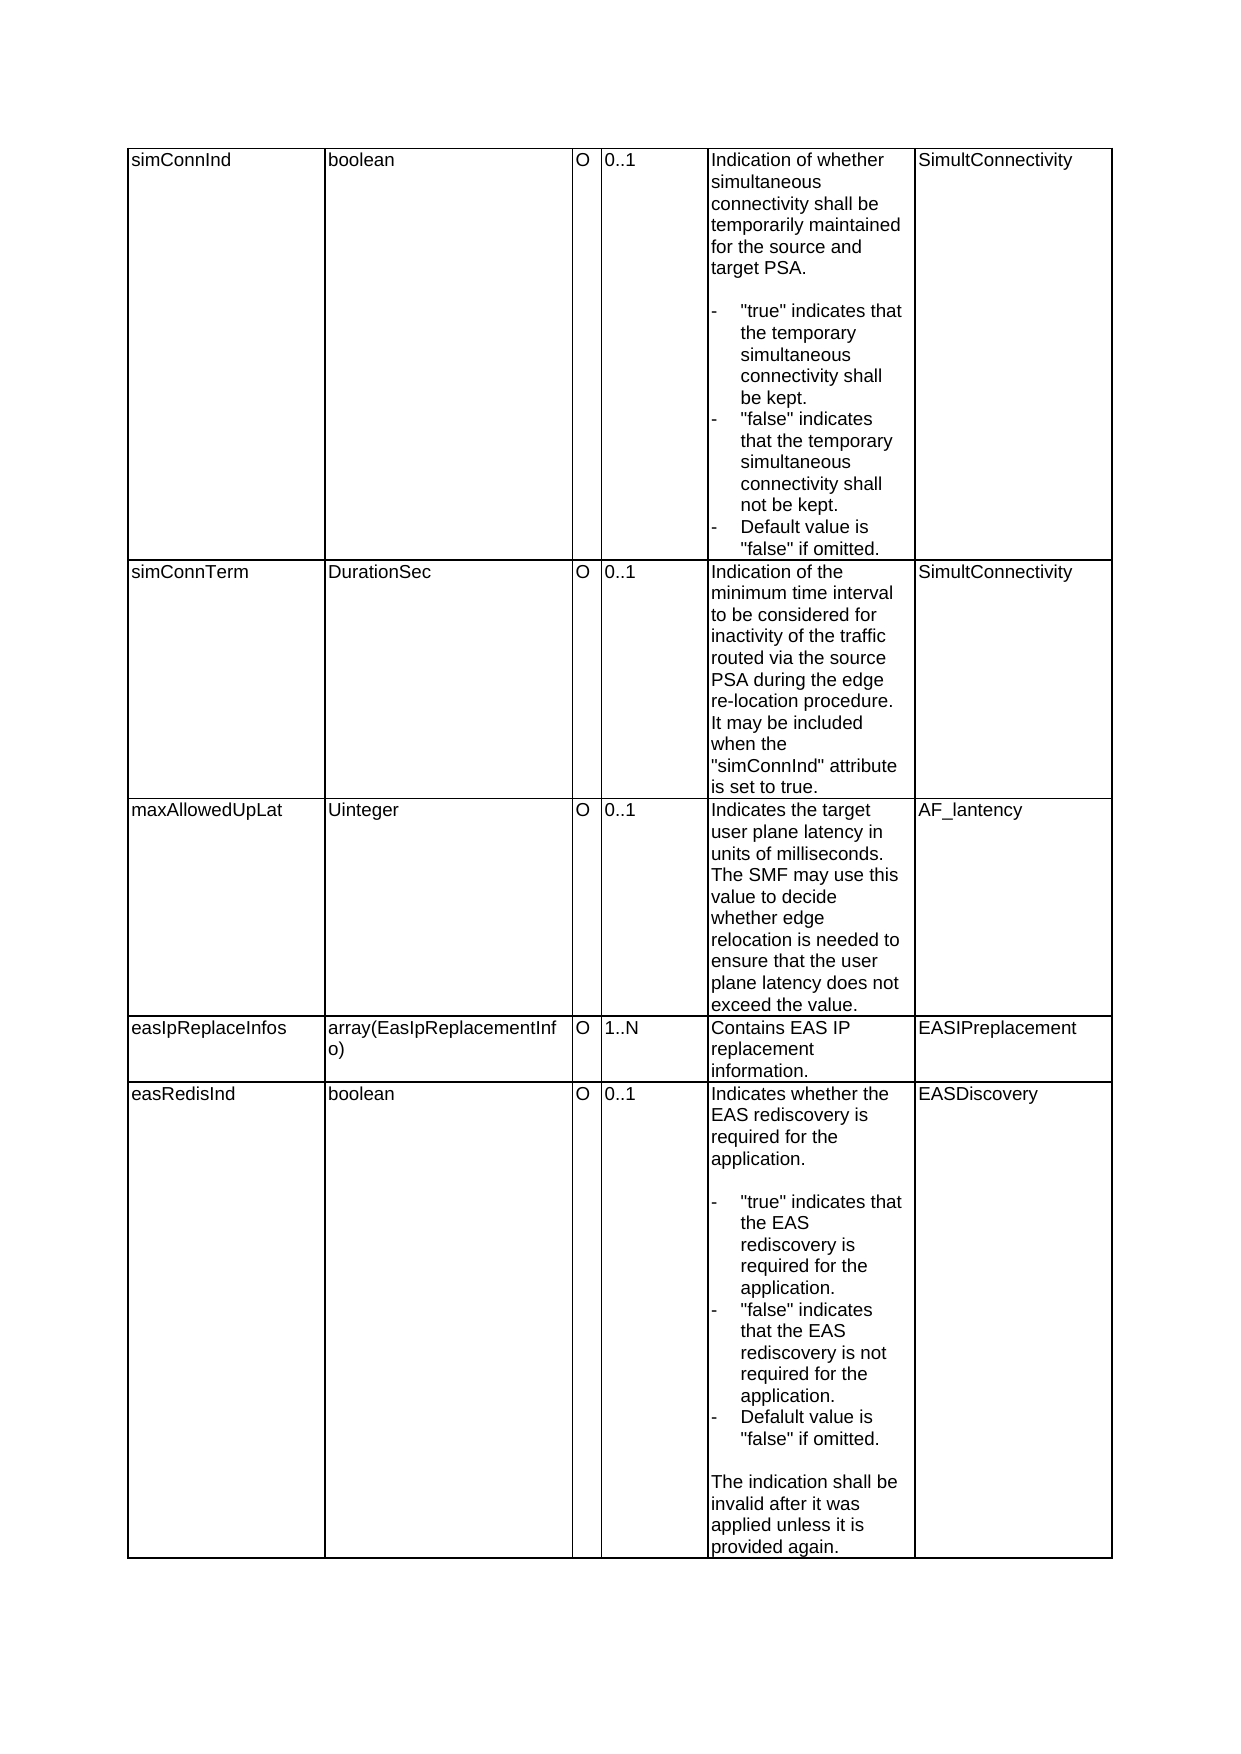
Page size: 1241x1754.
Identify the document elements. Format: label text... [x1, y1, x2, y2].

table_cell boolean [326, 149, 572, 559]
table_cell 0..1 [602, 149, 707, 559]
table_cell SimultConnectivity [916, 149, 1111, 559]
table_cell O [573, 1083, 601, 1557]
table_cell easRedisInd [129, 1083, 324, 1557]
table_cell simConnInd [129, 149, 324, 559]
table_cell array(EasIpReplacementInfo) [326, 1017, 572, 1081]
table_cell 0..1 [602, 799, 707, 1015]
table_cell 0..1 [602, 1083, 707, 1557]
table_cell Indicates whether the EAS rediscovery is required for the application. - "true" indicates that the EAS rediscovery is required for the application. - "false" indicates that the EAS rediscovery is not required for the application. - Defalult value is "false" if omitted. The indication shall be invalid after it was applied unless it is provided again. [709, 1083, 914, 1557]
table_cell O [573, 1017, 601, 1081]
table_cell simConnTerm [129, 561, 324, 798]
table_cell AF_lantency [916, 799, 1111, 1015]
table_cell O [573, 799, 601, 1015]
table_cell SimultConnectivity [916, 561, 1111, 798]
table_cell O [573, 561, 601, 798]
table_cell 1..N [602, 1017, 707, 1081]
table_cell maxAllowedUpLat [129, 799, 324, 1015]
table_cell 0..1 [602, 561, 707, 798]
table_cell Indicates the target user plane latency in units of milliseconds. The SMF may use this value to decide whether edge relocation is needed to ensure that the user plane latency does not exceed the value. [709, 799, 914, 1015]
table_cell Contains EAS IP replacement information. [709, 1017, 914, 1081]
table_cell Uinteger [326, 799, 572, 1015]
table_cell EASIPreplacement [916, 1017, 1111, 1081]
table_cell O [573, 149, 601, 559]
table_cell boolean [326, 1083, 572, 1557]
table_cell Indication of whether simultaneous connectivity shall be temporarily maintained for the source and target PSA. - "true" indicates that the temporary simultaneous connectivity shall be kept. - "false" indicates that the temporary simultaneous connectivity shall not be kept. - Default value is "false" if omitted. [709, 149, 914, 559]
table_cell Indication of the minimum time interval to be considered for inactivity of the traffic routed via the source PSA during the edge re-location procedure. It may be included when the "simConnInd" attribute is set to true. [709, 561, 914, 798]
table_cell easIpReplaceInfos [129, 1017, 324, 1081]
table_cell EASDiscovery [916, 1083, 1111, 1557]
table_cell DurationSec [326, 561, 572, 798]
